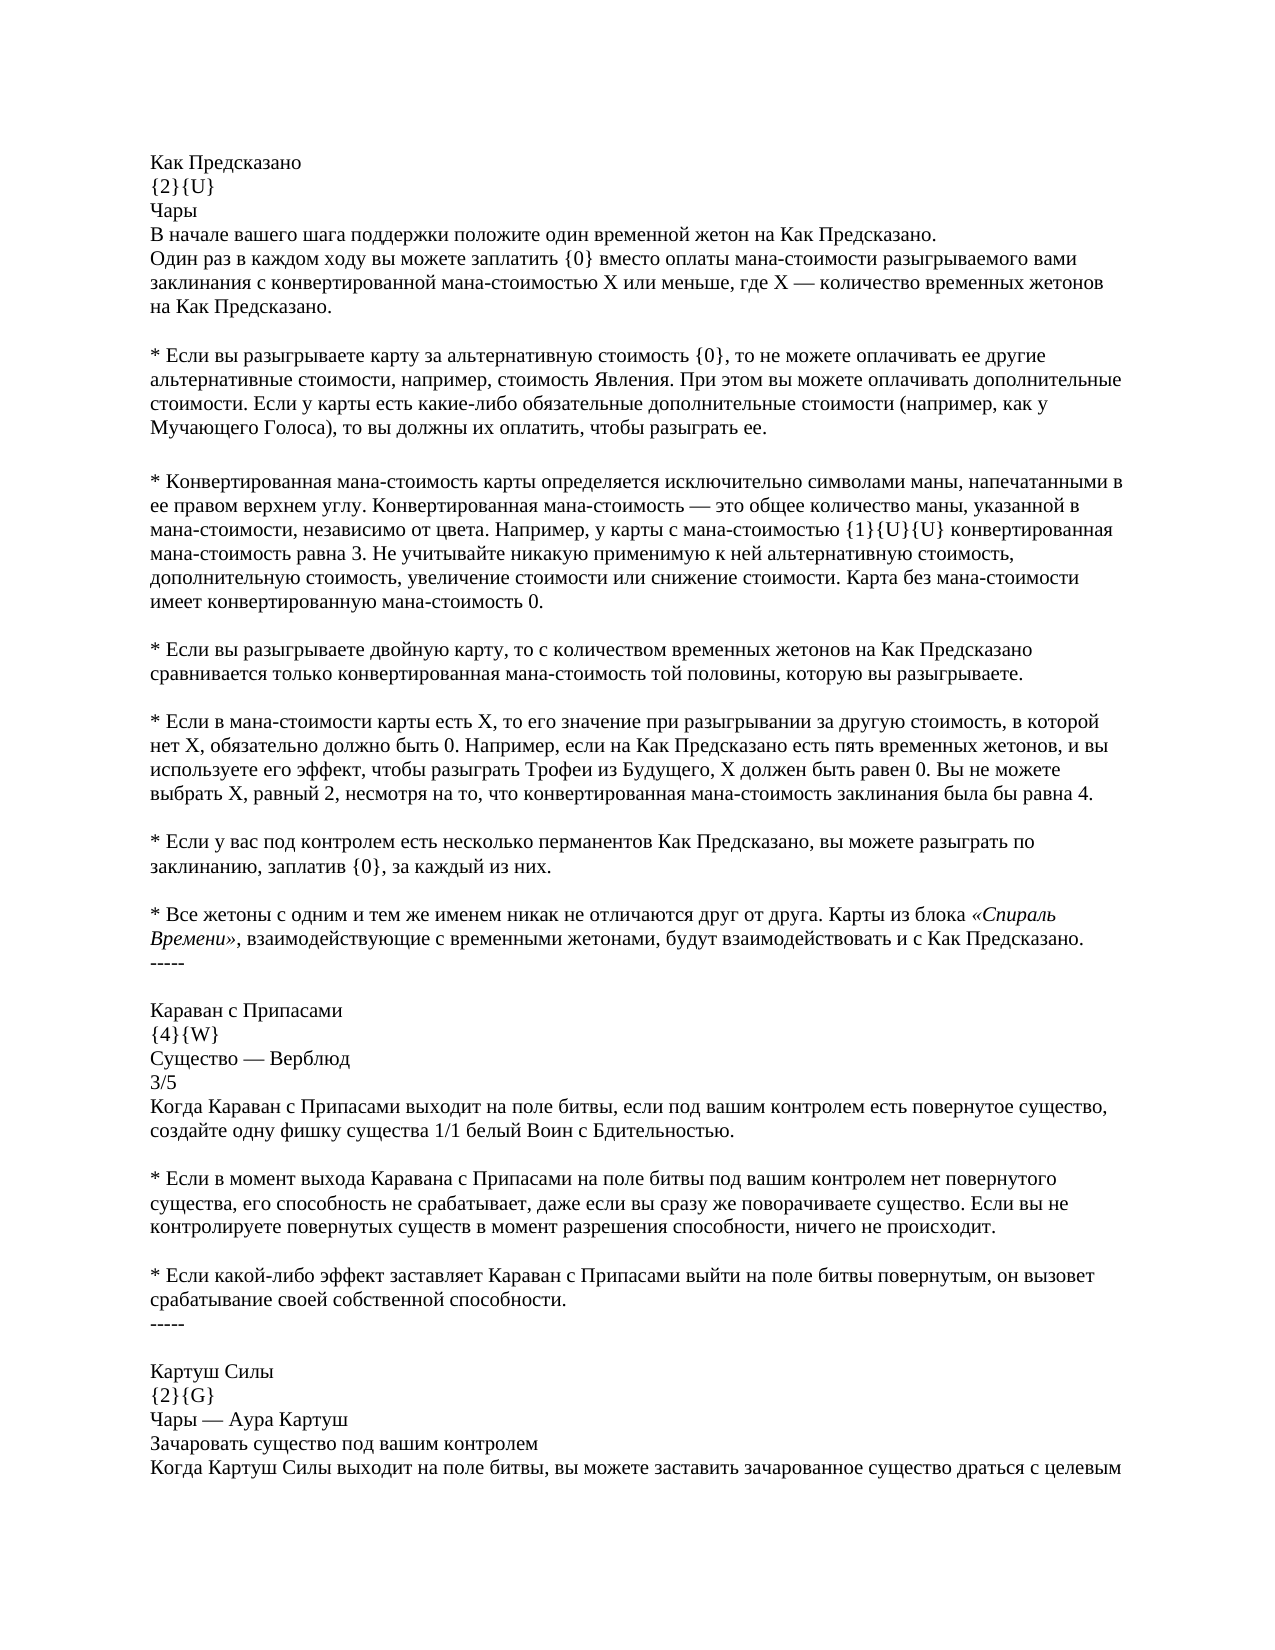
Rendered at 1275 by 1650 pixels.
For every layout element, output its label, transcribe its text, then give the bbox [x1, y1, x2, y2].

text * Конвертированная мана-стоимость карты определяется исключительно символами маны, напечатанными в ее правом верхнем углу. Конвертированная мана-стоимость — это общее количество маны, указанной в мана-стоимости, независимо от цвета. Например, у карты с мана-стоимостью {1}{U}{U} конвертированная мана-стоимость равна 3. Не учитывайте никакую применимую к ней альтернативную стоимость, дополнительную стоимость, увеличение стоимости или снижение стоимости. Карта без мана-стоимости имеет конвертированную мана-стоимость 0. * Если вы разыгрываете двойную карту, то с количеством временных жетонов на Как Предсказано сравнивается только конвертированная мана-стоимость той половины, которую вы разыгрываете. [150, 468, 1125, 685]
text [150, 709, 1125, 1479]
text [150, 150, 1125, 468]
